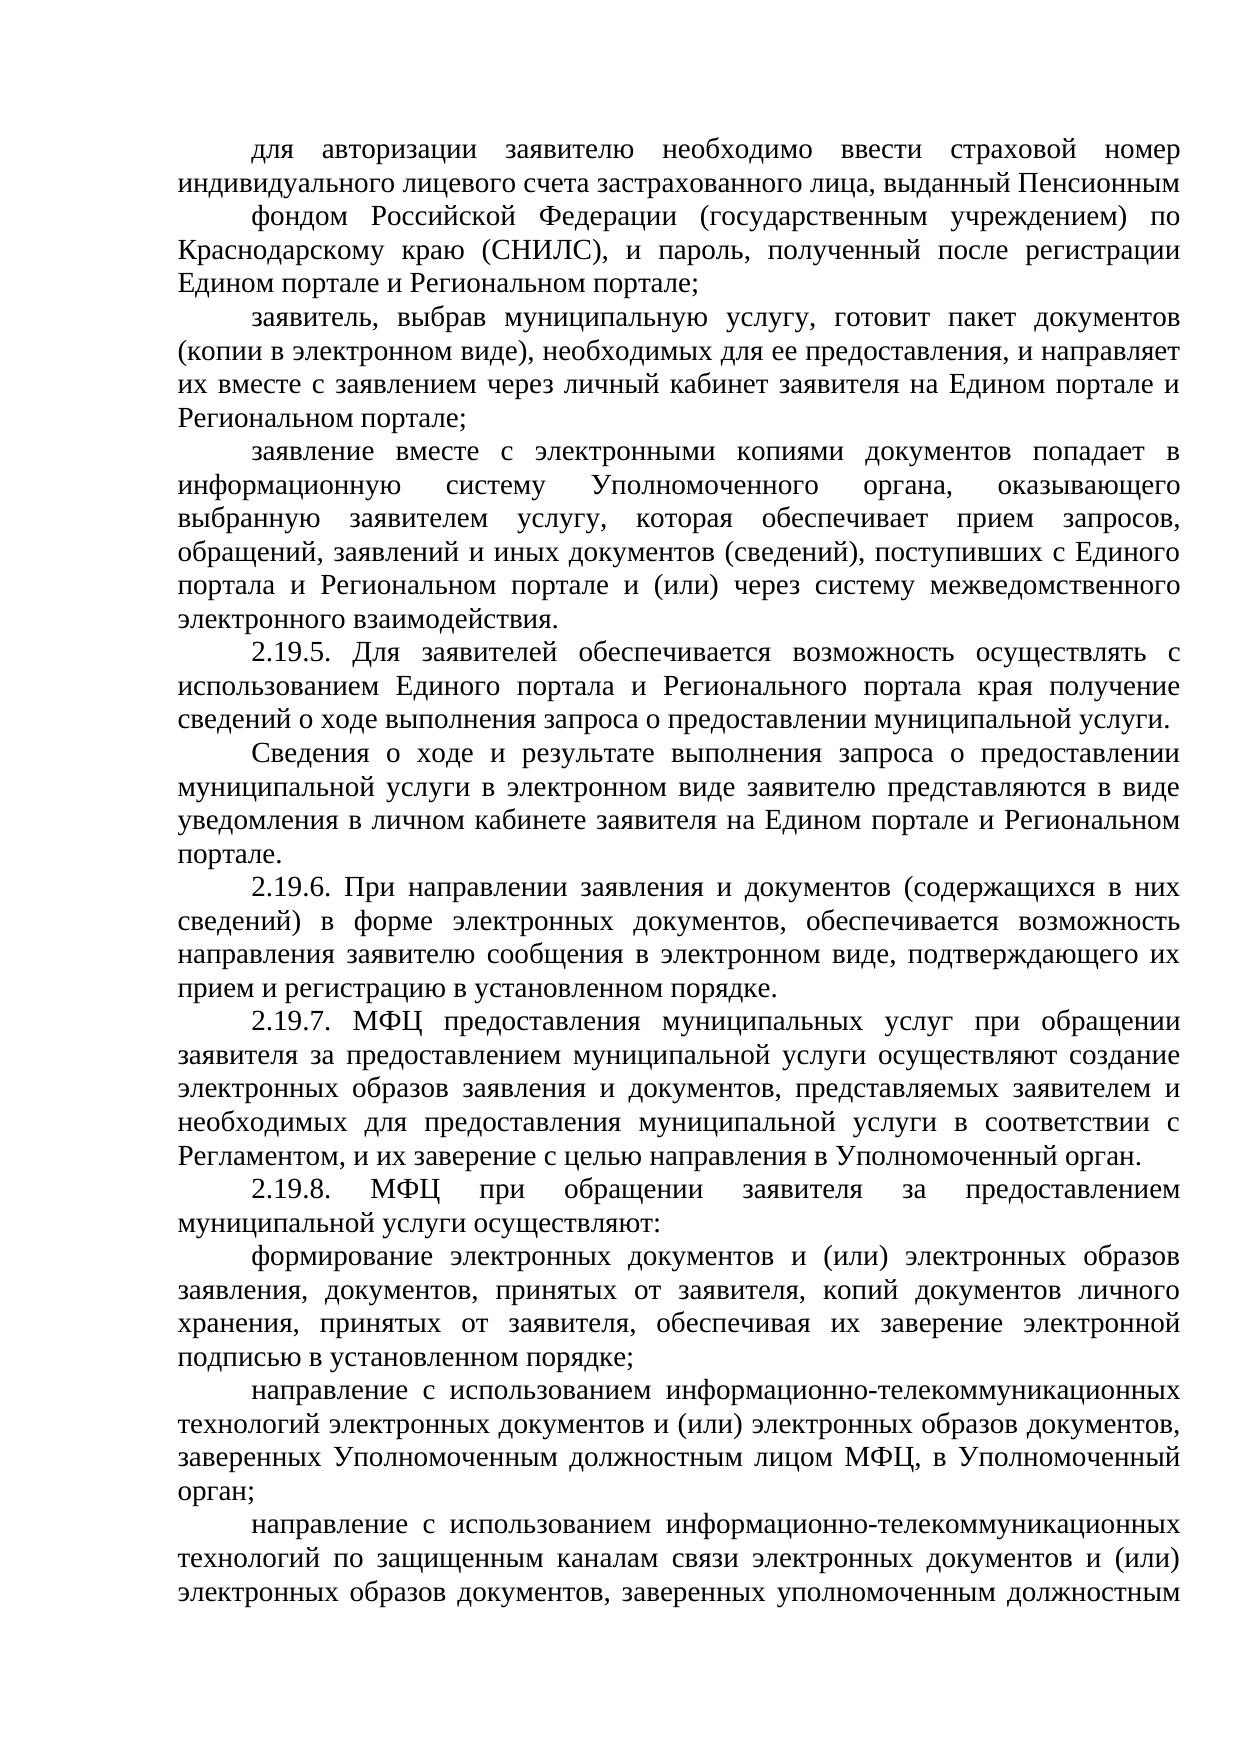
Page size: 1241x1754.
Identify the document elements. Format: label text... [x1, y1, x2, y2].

text заявление вместе с электронными копиями документов попадает в информационную систему Уполномоченного органа, оказывающего выбранную заявителем услугу, которая обеспечивает прием запросов, обращений, заявлений и иных документов (сведений), поступивших с Единого портала и Региональном портале и (или) через систему межведомственного электронного взаимодействия. [177, 433, 1181, 634]
text фондом Российской Федерации (государственным учреждением) по Краснодарскому краю (СНИЛС), и пароль, полученный после регистрации Едином портале и Региональном портале; [177, 198, 1181, 299]
text 2.19.5. Для заявителей обеспечивается возможность осуществлять с использованием Единого портала и Регионального портала края получение сведений о ходе выполнения запроса о предоставлении муниципальной услуги. [177, 634, 1181, 735]
text Сведения о ходе и результате выполнения запроса о предоставлении муниципальной услуги в электронном виде заявителю представляются в виде уведомления в личном кабинете заявителя на Едином портале и Региональном портале. [177, 735, 1181, 869]
text формирование электронных документов и (или) электронных образов заявления, документов, принятых от заявителя, копий документов личного хранения, принятых от заявителя, обеспечивая их заверение электронной подписью в установленном порядке; [177, 1238, 1181, 1372]
text 2.19.8. МФЦ при обращении заявителя за предоставлением муниципальной услуги осуществляют: [177, 1171, 1181, 1238]
text 2.19.7. МФЦ предоставления муниципальных услуг при обращении заявителя за предоставлением муниципальной услуги осуществляют создание электронных образов заявления и документов, представляемых заявителем и необходимых для предоставления муниципальной услуги в соответствии с Регламентом, и их заверение с целью направления в Уполномоченный орган. [177, 1003, 1181, 1171]
text 2.19.6. При направлении заявления и документов (содержащихся в них сведений) в форме электронных документов, обеспечивается возможность направления заявителю сообщения в электронном виде, подтверждающего их прием и регистрацию в установленном порядке. [177, 869, 1181, 1003]
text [177, 1507, 1181, 1607]
text направление с использованием информационно-телекоммуникационных технологий электронных документов и (или) электронных образов документов, заверенных Уполномоченным должностным лицом МФЦ, в Уполномоченный орган; [177, 1372, 1181, 1507]
text для авторизации заявителю необходимо ввести страховой номер индивидуального лицевого счета застрахованного лица, выданный Пенсионным [177, 131, 1181, 198]
text заявитель, выбрав муниципальную услугу, готовит пакет документов (копии в электронном виде), необходимых для ее предоставления, и направляет их вместе с заявлением через личный кабинет заявителя на Едином портале и Региональном портале; [177, 299, 1181, 433]
